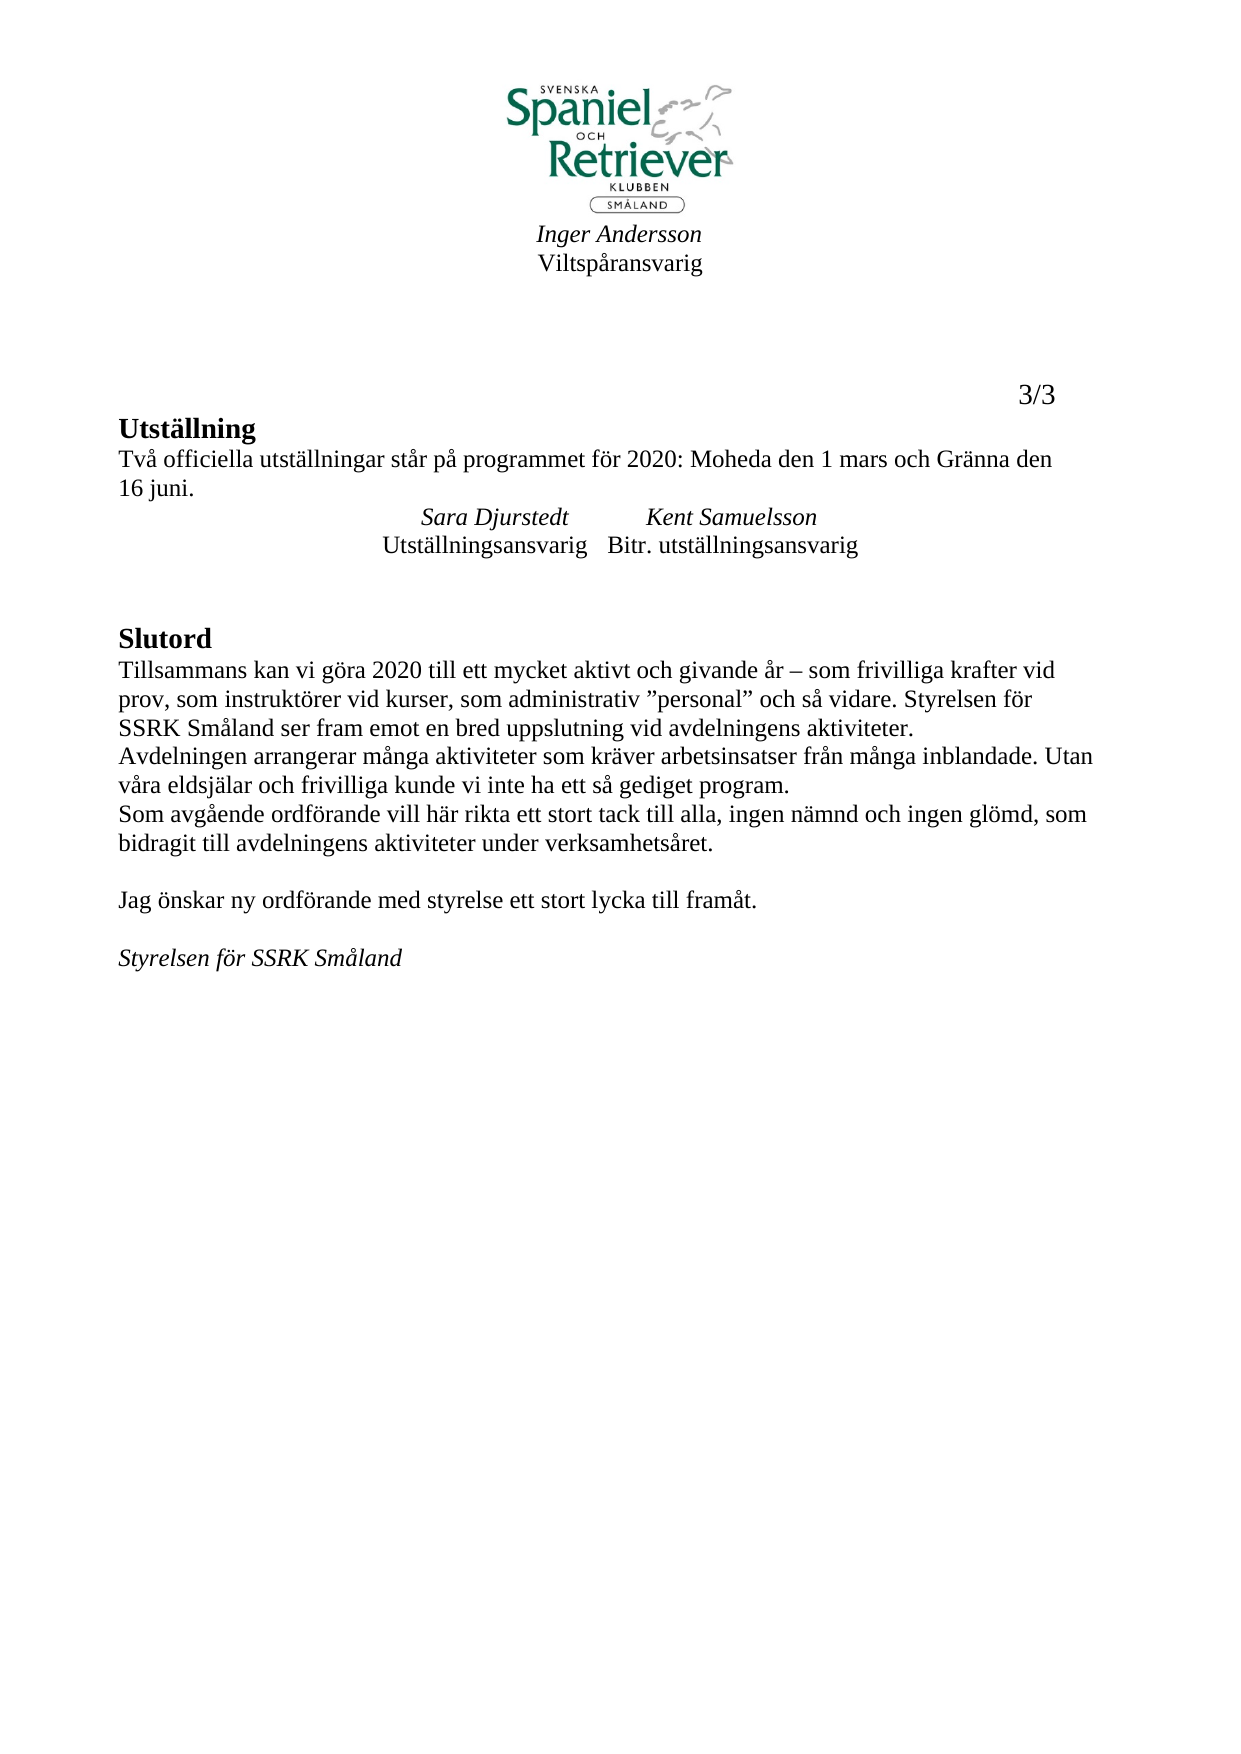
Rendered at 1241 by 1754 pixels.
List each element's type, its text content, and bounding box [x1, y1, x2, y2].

text Jag önskar ny ordförande med styrelse ett stort lycka till framåt. [118, 885, 1122, 914]
text Styrelsen för SSRK Småland [118, 943, 1122, 971]
text prov, som instruktörer vid kurser, som administrativ ”personal” och så vidare. Styrelsen för [118, 684, 1122, 713]
text Inger Andersson [118, 219, 1122, 248]
text Sara Djurstedt Kent Samuelsson [118, 502, 1122, 531]
text Viltspåransvarig [118, 248, 1122, 277]
text 3/3 [118, 377, 1122, 411]
text Slutord [118, 622, 1122, 655]
text Som avgående ordförande vill här rikta ett stort tack till alla, ingen nämnd och ingen glömd, som bidragit till avdelningens aktiviteter under verksamhetsåret. [118, 799, 1122, 856]
picture [500, 73, 740, 220]
text Avdelningen arrangerar många aktiviteter som kräver arbetsinsatser från många inblandade. Utan våra eldsjälar och frivilliga kunde vi inte ha ett så gediget program. [118, 741, 1122, 799]
text Utställningsansvarig Bitr. utställningsansvarig [118, 531, 1122, 559]
text Två officiella utställningar står på programmet för 2020: Moheda den 1 mars och Gränna den [118, 444, 1122, 473]
text SSRK Småland ser fram emot en bred uppslutning vid avdelningens aktiviteter. [118, 713, 1122, 741]
text Tillsammans kan vi göra 2020 till ett mycket aktivt och givande år – som frivilliga krafter vid [118, 655, 1122, 684]
text 16 juni. [118, 473, 1122, 502]
text Utställning [118, 411, 1122, 444]
